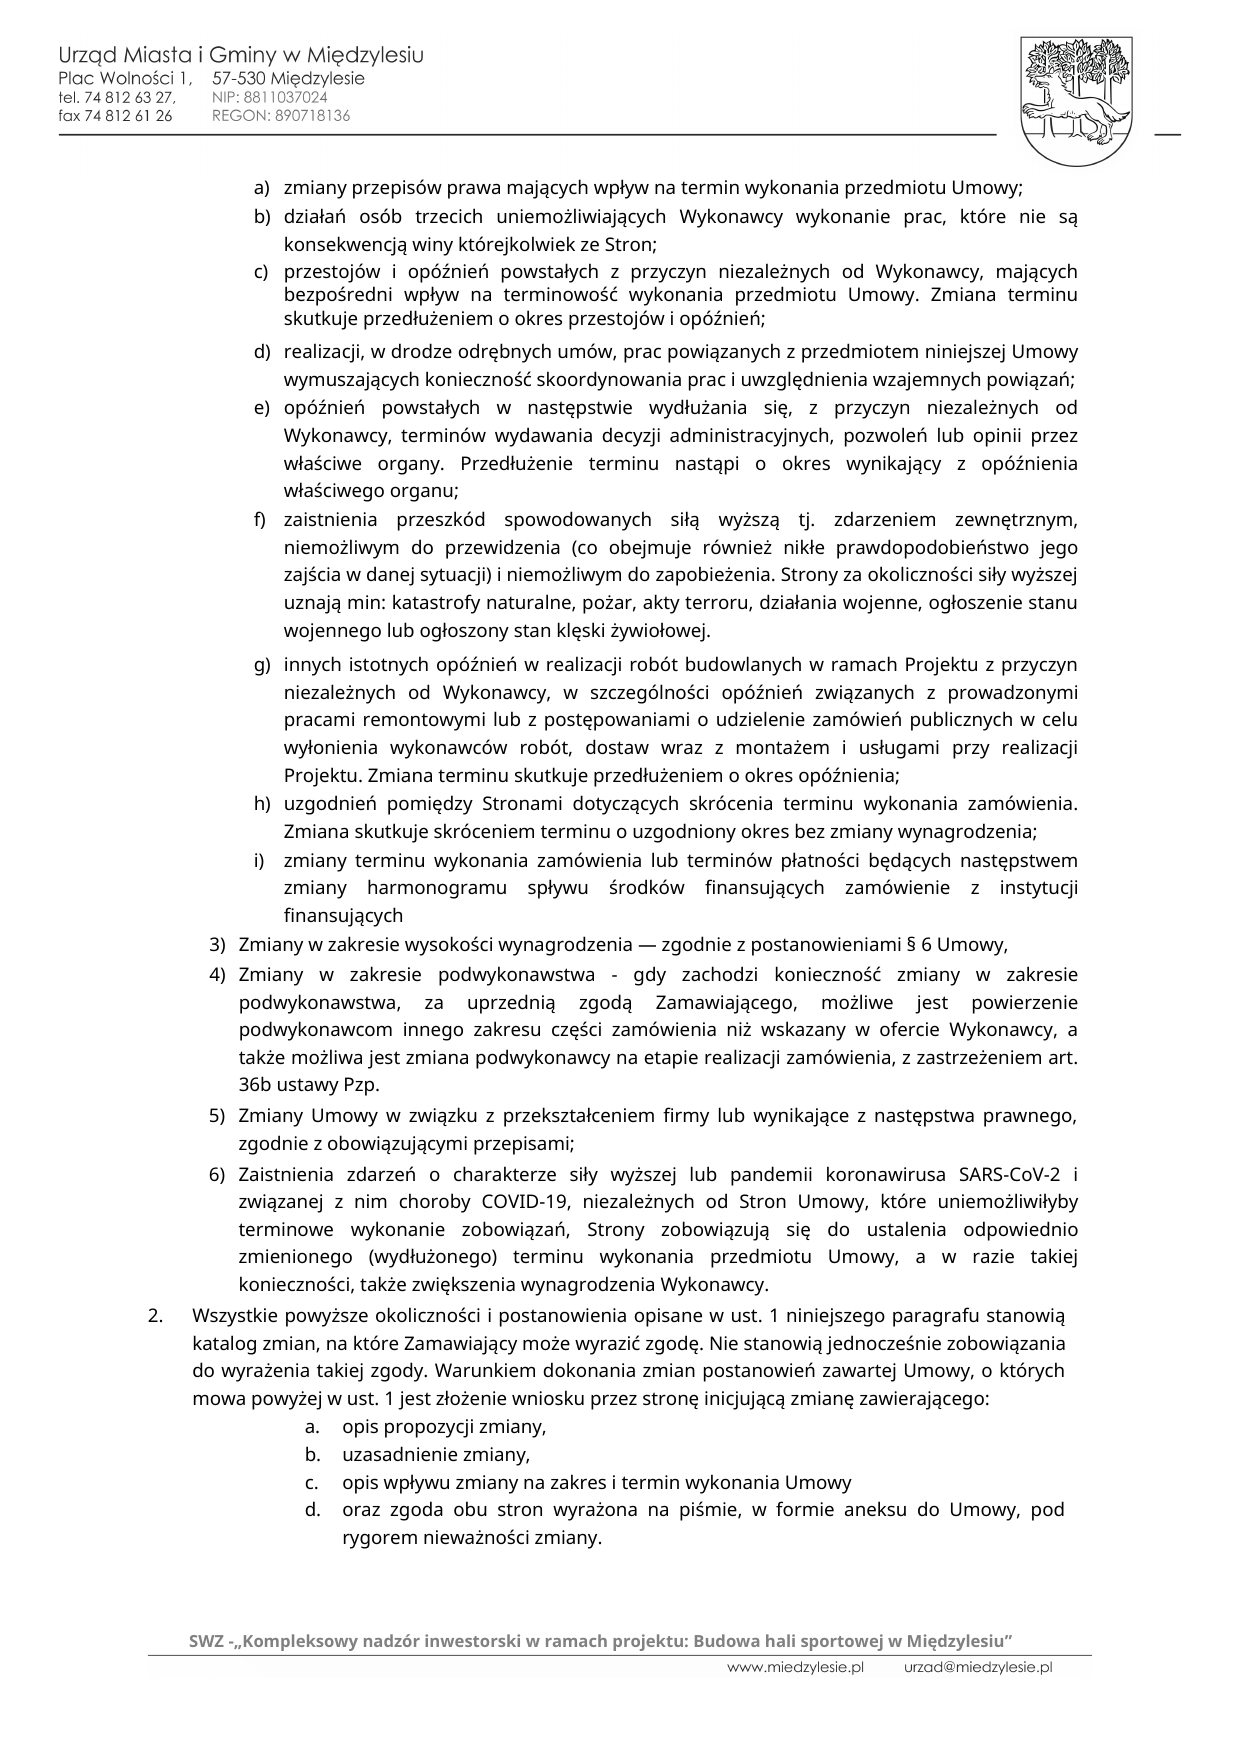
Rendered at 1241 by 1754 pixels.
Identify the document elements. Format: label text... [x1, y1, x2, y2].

list opis propozycji zmiany, [304, 1413, 1066, 1439]
picture [58, 29, 1182, 175]
list opis wpływu zmiany na zakres i termin wykonania Umowy [304, 1469, 1066, 1494]
list Zmiany w zakresie podwykonawstwa - gdy zachodzi konieczność zmiany w zakresie podwykonawstwa, za uprzednią zgodą Zamawiającego, możliwe jest powierzenie podwykonawcom innego zakresu części zamówienia niż wskazany w ofercie Wykonawcy, a także możliwa jest zmiana podwykonawcy na etapie realizacji zamówienia, z zastrzeżeniem art. 36b ustawy Pzp. [209, 962, 1079, 1097]
list realizacji, w drodze odrębnych umów, prac powiązanych z przedmiotem niniejszej Umowy wymuszających konieczność skoordynowania prac i uwzględnienia wzajemnych powiązań; [253, 338, 1079, 392]
list przestojów i opóźnień powstałych z przyczyn niezależnych od Wykonawcy, mających bezpośredni wpływ na terminowość wykonania przedmiotu Umowy. Zmiana terminu skutkuje przedłużeniem o okres przestojów i opóźnień; [253, 259, 1079, 330]
list Zmiany Umowy w związku z przekształceniem firmy lub wynikające z następstwa prawnego, zgodnie z obowiązującymi przepisami; [209, 1103, 1079, 1156]
list Wszystkie powyższe okoliczności i postanowienia opisane w ust. 1 niniejszego paragrafu stanowią katalog zmian, na które Zamawiający może wyrazić zgodę. Nie stanowią jednocześnie zobowiązania do wyrażenia takiej zgody. Warunkiem dokonania zmian postanowień zawartej Umowy, o których mowa powyżej w ust. 1 jest złożenie wniosku przez stronę inicjującą zmianę zawierającego: [148, 1302, 1066, 1411]
list zmiany terminu wykonania zamówienia lub terminów płatności będących następstwem zmiany harmonogramu spływu środków finansujących zamówienie z instytucji finansujących [253, 847, 1079, 928]
list Zmiany w zakresie wysokości wynagrodzenia — zgodnie z postanowieniami § 6 Umowy, [209, 931, 1079, 956]
list uzgodnień pomiędzy Stronami dotyczących skrócenia terminu wykonania zamówienia. Zmiana skutkuje skróceniem terminu o uzgodniony okres bez zmiany wynagrodzenia; [253, 791, 1079, 844]
list działań osób trzecich uniemożliwiających Wykonawcy wykonanie prac, które nie są konsekwencją winy którejkolwiek ze Stron; [253, 203, 1079, 256]
list oraz zgoda obu stron wyrażona na piśmie, w formie aneksu do Umowy, pod rygorem nieważności zmiany. [304, 1497, 1066, 1550]
list innych istotnych opóźnień w realizacji robót budowlanych w ramach Projektu z przyczyn niezależnych od Wykonawcy, w szczególności opóźnień związanych z prowadzonymi pracami remontowymi lub z postępowaniami o udzielenie zamówień publicznych w celu wyłonienia wykonawców robót, dostaw wraz z montażem i usługami przy realizacji Projektu. Zmiana terminu skutkuje przedłużeniem o okres opóźnienia; [253, 651, 1079, 788]
list opóźnień powstałych w następstwie wydłużania się, z przyczyn niezależnych od Wykonawcy, terminów wydawania decyzji administracyjnych, pozwoleń lub opinii przez właściwe organy. Przedłużenie terminu nastąpi o okres wynikający z opóźnienia właściwego organu; [253, 394, 1079, 503]
list zmiany przepisów prawa mających wpływ na termin wykonania przedmiotu Umowy; [253, 175, 1079, 200]
list uzasadnienie zmiany, [304, 1441, 1066, 1467]
list Zaistnienia zdarzeń o charakterze siły wyższej lub pandemii koronawirusa SARS-CoV-2 i związanej z nim choroby COVID-19, niezależnych od Stron Umowy, które uniemożliwiłyby terminowe wykonanie zobowiązań, Strony zobowiązują się do ustalenia odpowiednio zmienionego (wydłużonego) terminu wykonania przedmiotu Umowy, a w razie takiej konieczności, także zwiększenia wynagrodzenia Wykonawcy. [209, 1161, 1079, 1297]
list zaistnienia przeszkód spowodowanych siłą wyższą tj. zdarzeniem zewnętrznym, niemożliwym do przewidzenia (co obejmuje również nikłe prawdopodobieństwo jego zajścia w danej sytuacji) i niemożliwym do zapobieżenia. Strony za okoliczności siły wyższej uznają min: katastrofy naturalne, pożar, akty terroru, działania wojenne, ogłoszenie stanu wojennego lub ogłoszony stan klęski żywiołowej. [253, 506, 1079, 643]
picture [147, 1652, 1093, 1678]
